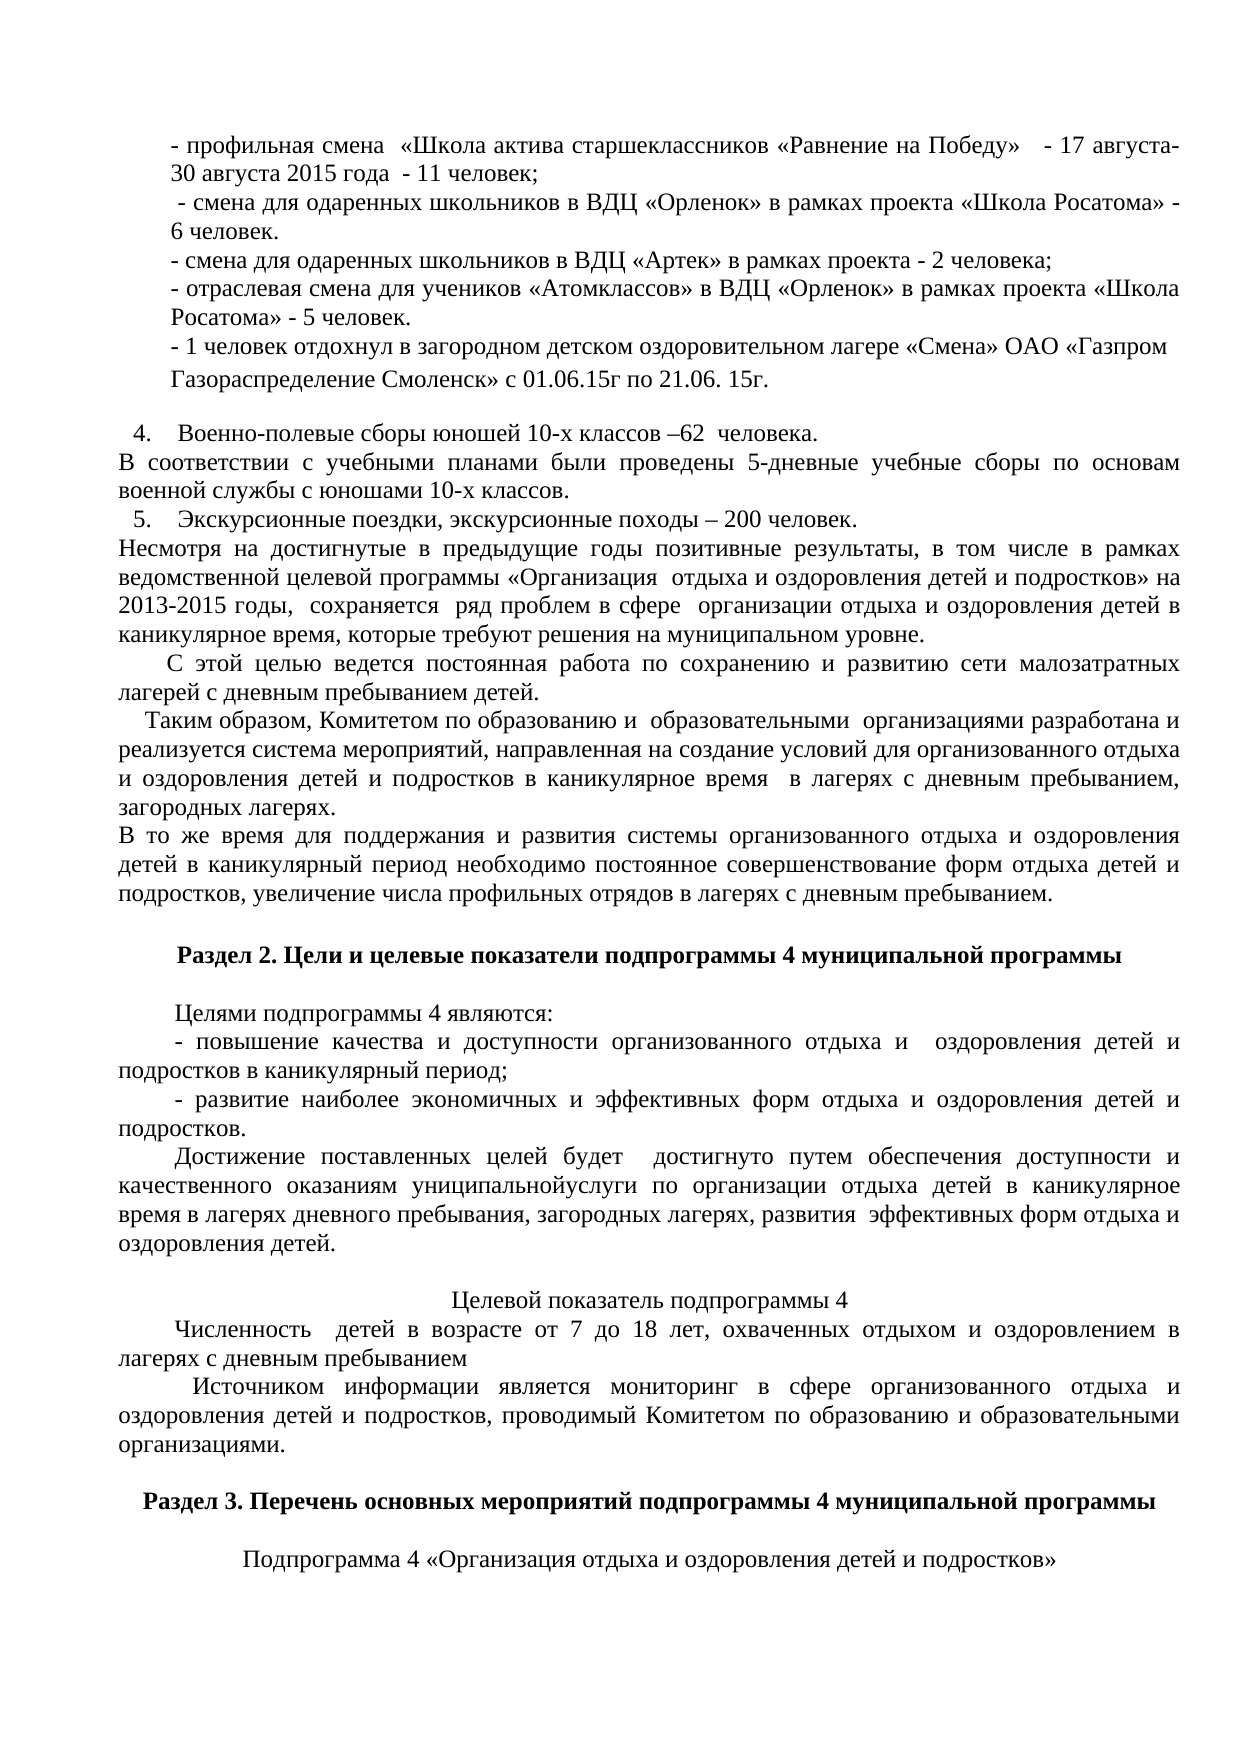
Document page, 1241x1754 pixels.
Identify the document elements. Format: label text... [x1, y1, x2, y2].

text - профильная смена «Школа актива старшеклассников «Равнение на Победу» - 17 августа- 30 августа 2015 года - 11 человек; [170, 130, 1181, 187]
text Подпрограмма 4 «Организация отдыха и оздоровления детей и подростков» [118, 1544, 1181, 1573]
text Таким образом, Комитетом по образованию и образовательными организациями разработана и реализуется система мероприятий, направленная на создание условий для организованного отдыха и оздоровления детей и подростков в каникулярное время в лагерях с дневным пребыванием, загородных лагерях. [118, 705, 1181, 820]
text С этой целью ведется постоянная работа по сохранению и развитию сети малозатратных лагерей с дневным пребыванием детей. [118, 648, 1181, 705]
text - смена для одаренных школьников в ВДЦ «Орленок» в рамках проекта «Школа Росатома» - 6 человек. [170, 187, 1181, 245]
text В соответствии с учебными планами были проведены 5-дневные учебные сборы по основам военной службы с юношами 10-х классов. [118, 447, 1181, 504]
list Экскурсионные поездки, экскурсионные походы – 200 человек. [133, 504, 1181, 533]
text - смена для одаренных школьников в ВДЦ «Артек» в рамках проекта - 2 человека; [170, 245, 1181, 273]
text Несмотря на достигнутые в предыдущие годы позитивные результаты, в том числе в рамках ведомственной целевой программы «Организация отдыха и оздоровления детей и подростков» на 2013-2015 годы, сохраняется ряд проблем в сфере организации отдыха и оздоровления детей в каникулярное время, которые требуют решения на муниципальном уровне. [118, 533, 1181, 648]
text Целевой показатель подпрограммы 4 [118, 1285, 1181, 1314]
text - отраслевая смена для учеников «Атомклассов» в ВДЦ «Орленок» в рамках проекта «Школа Росатома» - 5 человек. [170, 273, 1181, 331]
text - повышение качества и доступности организованного отдыха и оздоровления детей и подростков в каникулярный период; [118, 1026, 1181, 1084]
text Раздел 2. Цели и целевые показатели подпрограммы 4 муниципальной программы [118, 940, 1181, 969]
text Раздел 3. Перечень основных мероприятий подпрограммы 4 муниципальной программы [118, 1486, 1181, 1515]
text - развитие наиболее экономичных и эффективных форм отдыха и оздоровления детей и подростков. [118, 1084, 1181, 1141]
text Целями подпрограммы 4 являются: [118, 998, 1181, 1026]
text Источником информации является мониторинг в сфере организованного отдыха и оздоровления детей и подростков, проводимый Комитетом по образованию и образовательными организациями. [118, 1371, 1181, 1458]
text Численность детей в возрасте от 7 до 18 лет, охваченных отдыхом и оздоровлением в лагерях с дневным пребыванием [118, 1314, 1181, 1371]
list - 1 человек отдохнул в загородном детском оздоровительном лагере «Смена» ОАО «Газпром Газораспределение Смоленск» с 01.06.15г по 21.06. 15г. [170, 331, 1181, 393]
text В то же время для поддержания и развития системы организованного отдыха и оздоровления детей в каникулярный период необходимо постоянное совершенствование форм отдыха детей и подростков, увеличение числа профильных отрядов в лагерях с дневным пребыванием. [118, 820, 1181, 907]
text Достижение поставленных целей будет достигнуто путем обеспечения доступности и качественного оказаниям униципальнойуслуги по организации отдыха детей в каникулярное время в лагерях дневного пребывания, загородных лагерях, развития эффективных форм отдыха и оздоровления детей. [118, 1141, 1181, 1256]
list Военно-полевые сборы юношей 10-х классов –62 человека. [133, 418, 1181, 447]
